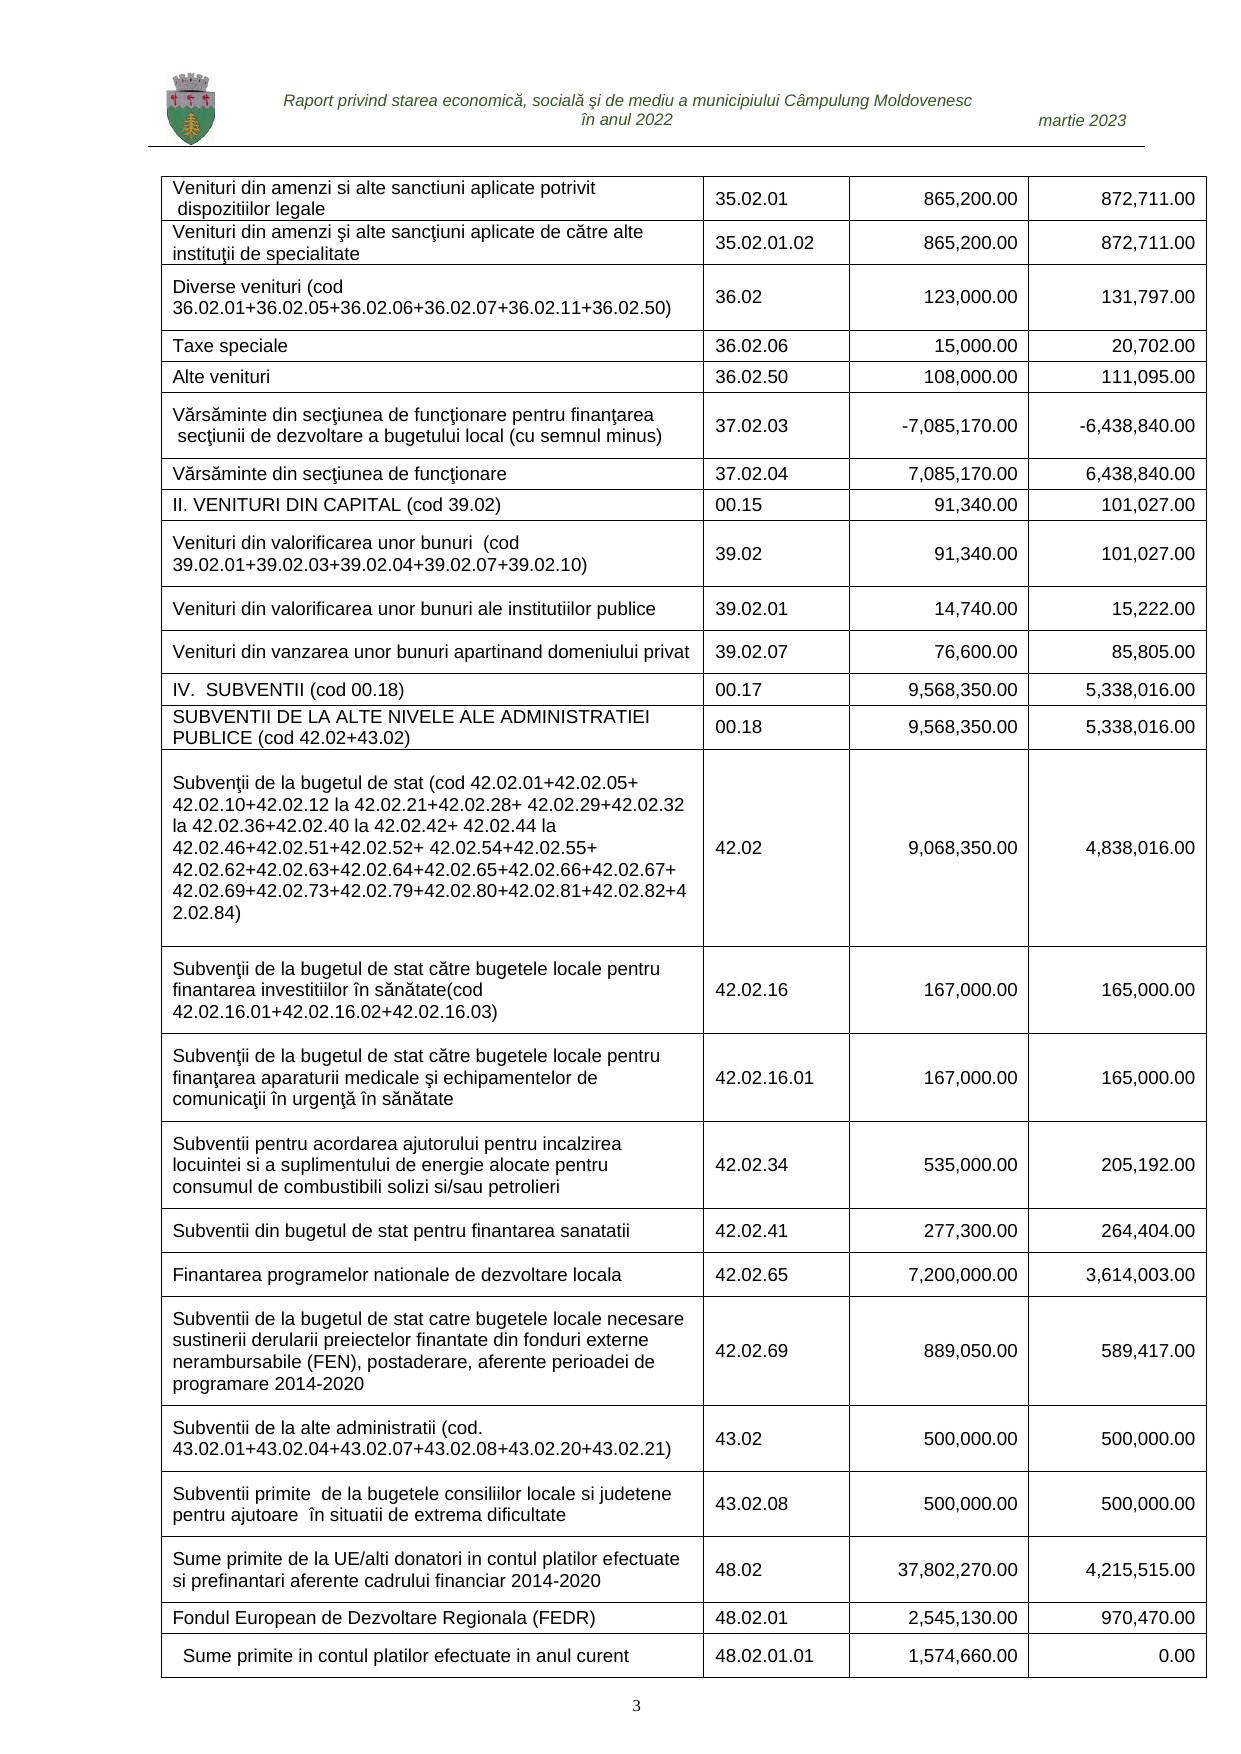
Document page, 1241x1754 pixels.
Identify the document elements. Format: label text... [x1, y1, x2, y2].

table_cell 589,417.00 [1029, 1297, 1206, 1405]
table_cell IV. SUBVENTII (cod 00.18) [162, 674, 703, 704]
table_cell 0.00 [1029, 1634, 1206, 1677]
table_cell 36.02.06 [704, 331, 849, 361]
table_cell 4,215,515.00 [1029, 1537, 1206, 1602]
table_cell 15,000.00 [850, 331, 1028, 361]
table_cell 35.02.01 [704, 177, 849, 220]
table_cell 37,802,270.00 [850, 1537, 1028, 1602]
table_cell 205,192.00 [1029, 1122, 1206, 1208]
table_cell 500,000.00 [1029, 1472, 1206, 1536]
table_cell 7,085,170.00 [850, 459, 1028, 489]
table_cell 42.02 [704, 750, 849, 946]
table_cell 865,200.00 [850, 177, 1028, 220]
table_cell Taxe speciale [162, 331, 703, 361]
table_cell 35.02.01.02 [704, 221, 849, 264]
table_cell 37.02.04 [704, 459, 849, 489]
table_cell Subventii de la bugetul de stat catre bugetele locale necesare sustinerii derularii preiectelor finantate din fonduri externe nerambursabile (FEN), postaderare, aferente perioadei de programare 2014-2020 [162, 1297, 703, 1405]
table_cell Finantarea programelor nationale de dezvoltare locala [162, 1253, 703, 1296]
table_cell 165,000.00 [1029, 947, 1206, 1033]
table_cell 889,050.00 [850, 1297, 1028, 1405]
table_cell 167,000.00 [850, 1034, 1028, 1121]
table_cell 165,000.00 [1029, 1034, 1206, 1121]
table_cell 101,027.00 [1029, 490, 1206, 520]
table_cell Sume primite de la UE/alti donatori in contul platilor efectuate si prefinantari aferente cadrului financiar 2014-2020 [162, 1537, 703, 1602]
table_cell 111,095.00 [1029, 362, 1206, 392]
table_cell -7,085,170.00 [850, 393, 1028, 458]
table_cell 48.02.01.01 [704, 1634, 849, 1677]
table_cell 5,338,016.00 [1029, 674, 1206, 704]
table_cell 123,000.00 [850, 265, 1028, 329]
table_cell 500,000.00 [850, 1472, 1028, 1536]
table_cell Venituri din valorificarea unor bunuri ale institutiilor publice [162, 587, 703, 629]
table_cell 108,000.00 [850, 362, 1028, 392]
table_cell Subventii pentru acordarea ajutorului pentru incalzirea locuintei si a suplimentului de energie alocate pentru consumul de combustibili solizi si/sau petrolieri [162, 1122, 703, 1208]
table_cell 43.02.08 [704, 1472, 849, 1536]
table_cell Venituri din amenzi si alte sanctiuni aplicate potrivit dispozitiilor legale [162, 177, 703, 220]
table_cell 36.02 [704, 265, 849, 329]
table_cell 14,740.00 [850, 587, 1028, 629]
table_cell 85,805.00 [1029, 631, 1206, 673]
table_cell Vărsăminte din secţiunea de funcţionare [162, 459, 703, 489]
table_cell Diverse venituri (cod 36.02.01+36.02.05+36.02.06+36.02.07+36.02.11+36.02.50) [162, 265, 703, 329]
table_cell 20,702.00 [1029, 331, 1206, 361]
table_cell 39.02 [704, 521, 849, 586]
table_cell 6,438,840.00 [1029, 459, 1206, 489]
table_cell 2,545,130.00 [850, 1603, 1028, 1633]
table_cell 42.02.34 [704, 1122, 849, 1208]
table_cell 37.02.03 [704, 393, 849, 458]
table_cell 42.02.16 [704, 947, 849, 1033]
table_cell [162, 1634, 703, 1677]
table_cell 42.02.41 [704, 1209, 849, 1252]
table_cell Alte venituri [162, 362, 703, 392]
table_cell 00.17 [704, 674, 849, 704]
table_cell 264,404.00 [1029, 1209, 1206, 1252]
table_cell Venituri din vanzarea unor bunuri apartinand domeniului privat [162, 631, 703, 673]
table_cell 500,000.00 [1029, 1406, 1206, 1471]
table_cell -6,438,840.00 [1029, 393, 1206, 458]
table_cell 15,222.00 [1029, 587, 1206, 629]
table_cell 4,838,016.00 [1029, 750, 1206, 946]
table_cell 42.02.69 [704, 1297, 849, 1405]
table_cell 48.02 [704, 1537, 849, 1602]
table_cell 42.02.65 [704, 1253, 849, 1296]
table_cell 00.15 [704, 490, 849, 520]
table_cell II. VENITURI DIN CAPITAL (cod 39.02) [162, 490, 703, 520]
table_cell 9,568,350.00 [850, 674, 1028, 704]
table_cell Subvenţii de la bugetul de stat către bugetele locale pentru finantarea investitiilor în sănătate(cod 42.02.16.01+42.02.16.02+42.02.16.03) [162, 947, 703, 1033]
table_cell 872,711.00 [1029, 221, 1206, 264]
table_cell 865,200.00 [850, 221, 1028, 264]
table_cell Fondul European de Dezvoltare Regionala (FEDR) [162, 1603, 703, 1633]
table_cell 91,340.00 [850, 521, 1028, 586]
table_cell 872,711.00 [1029, 177, 1206, 220]
table_cell 1,574,660.00 [850, 1634, 1028, 1677]
table_cell 00.18 [704, 706, 849, 749]
table_cell 5,338,016.00 [1029, 706, 1206, 749]
table_cell 3,614,003.00 [1029, 1253, 1206, 1296]
table_cell 42.02.16.01 [704, 1034, 849, 1121]
table_cell 36.02.50 [704, 362, 849, 392]
table_cell 91,340.00 [850, 490, 1028, 520]
table_cell 535,000.00 [850, 1122, 1028, 1208]
table_cell Vărsăminte din secţiunea de funcţionare pentru finanţarea secţiunii de dezvoltare a bugetului local (cu semnul minus) [162, 393, 703, 458]
table_cell 7,200,000.00 [850, 1253, 1028, 1296]
table_cell Subventii primite de la bugetele consiliilor locale si judetene pentru ajutoare în situatii de extrema dificultate [162, 1472, 703, 1536]
table_cell 9,068,350.00 [850, 750, 1028, 946]
table_cell SUBVENTII DE LA ALTE NIVELE ALE ADMINISTRATIEI PUBLICE (cod 42.02+43.02) [162, 706, 703, 749]
table_cell 39.02.07 [704, 631, 849, 673]
table_cell Subvenţii de la bugetul de stat către bugetele locale pentru finanţarea aparaturii medicale şi echipamentelor de comunicaţii în urgenţă în sănătate [162, 1034, 703, 1121]
table_cell 277,300.00 [850, 1209, 1028, 1252]
table_cell 39.02.01 [704, 587, 849, 629]
table_cell Subventii din bugetul de stat pentru finantarea sanatatii [162, 1209, 703, 1252]
table_cell Subvenţii de la bugetul de stat (cod 42.02.01+42.02.05+ 42.02.10+42.02.12 la 42.02.21+42.02.28+ 42.02.29+42.02.32 la 42.02.36+42.02.40 la 42.02.42+ 42.02.44 la 42.02.46+42.02.51+42.02.52+ 42.02.54+42.02.55+ 42.02.62+42.02.63+42.02.64+42.02.65+42.02.66+42.02.67+ 42.02.69+42.02.73+42.02.79+42.02.80+42.02.81+42.02.82+42.02.84) [162, 750, 703, 946]
table_cell Subventii de la alte administratii (cod. 43.02.01+43.02.04+43.02.07+43.02.08+43.02.20+43.02.21) [162, 1406, 703, 1471]
table_cell Venituri din amenzi şi alte sancţiuni aplicate de către alte instituţii de specialitate [162, 221, 703, 264]
table_cell 970,470.00 [1029, 1603, 1206, 1633]
table_cell 9,568,350.00 [850, 706, 1028, 749]
table_cell 500,000.00 [850, 1406, 1028, 1471]
table_cell 101,027.00 [1029, 521, 1206, 586]
table_cell 76,600.00 [850, 631, 1028, 673]
table_cell 48.02.01 [704, 1603, 849, 1633]
table_cell 131,797.00 [1029, 265, 1206, 329]
table_cell Venituri din valorificarea unor bunuri (cod 39.02.01+39.02.03+39.02.04+39.02.07+39.02.10) [162, 521, 703, 586]
table_cell 167,000.00 [850, 947, 1028, 1033]
table_cell 43.02 [704, 1406, 849, 1471]
